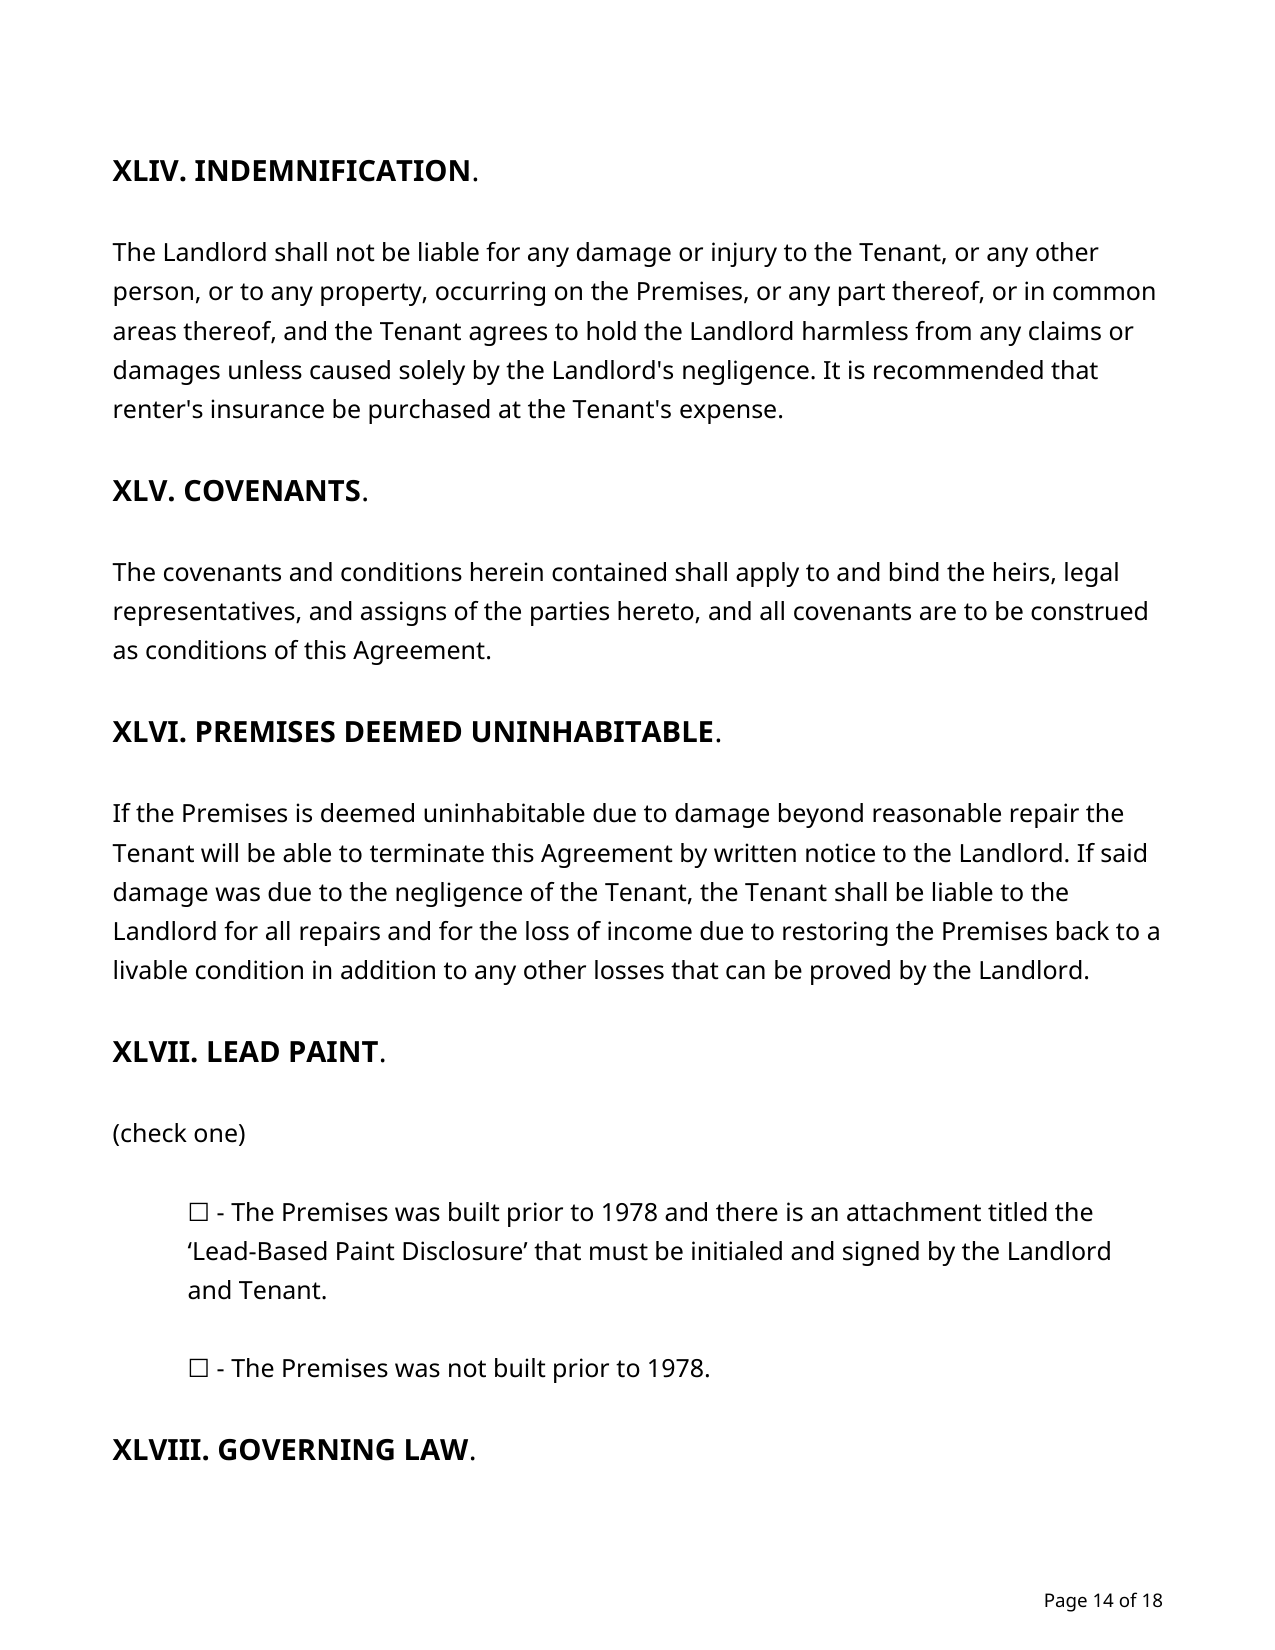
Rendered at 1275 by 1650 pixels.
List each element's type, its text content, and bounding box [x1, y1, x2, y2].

text If the Premises is deemed uninhabitable due to damage beyond reasonable repair the Tenant will be able to terminate this Agreement by written notice to the Landlord. If said damage was due to the negligence of the Tenant, the Tenant shall be liable to the Landlord for all repairs and for the loss of income due to restoring the Premises back to a livable condition in addition to any other losses that can be proved by the Landlord. [112, 796, 1162, 987]
text XLVI. PREMISES DEEMED UNINHABITABLE. [112, 711, 1162, 751]
text (check one) [112, 1116, 1162, 1150]
text XLVIII. GOVERNING LAW. [112, 1429, 1162, 1469]
text XLIV. INDEMNIFICATION. [112, 150, 1162, 190]
text - The Premises was built prior to 1978 and there is an attachment titled the ‘Lead-Based Paint Disclosure’ that must be initialed and signed by the Landlord and Tenant. [187, 1194, 1162, 1307]
text XLVII. LEAD PAINT. [112, 1031, 1162, 1071]
text The Landlord shall not be liable for any damage or injury to the Tenant, or any other person, or to any property, occurring on the Premises, or any part thereof, or in common areas thereof, and the Tenant agrees to hold the Landlord harmless from any claims or damages unless caused solely by the Landlord's negligence. It is recommended that renter's insurance be purchased at the Tenant's expense. [112, 235, 1162, 426]
text - The Premises was not built prior to 1978. [187, 1351, 1162, 1385]
text The covenants and conditions herein contained shall apply to and bind the heirs, legal representatives, and assigns of the parties hereto, and all covenants are to be construed as conditions of this Agreement. [112, 554, 1162, 667]
text XLV. COVENANTS. [112, 470, 1162, 509]
